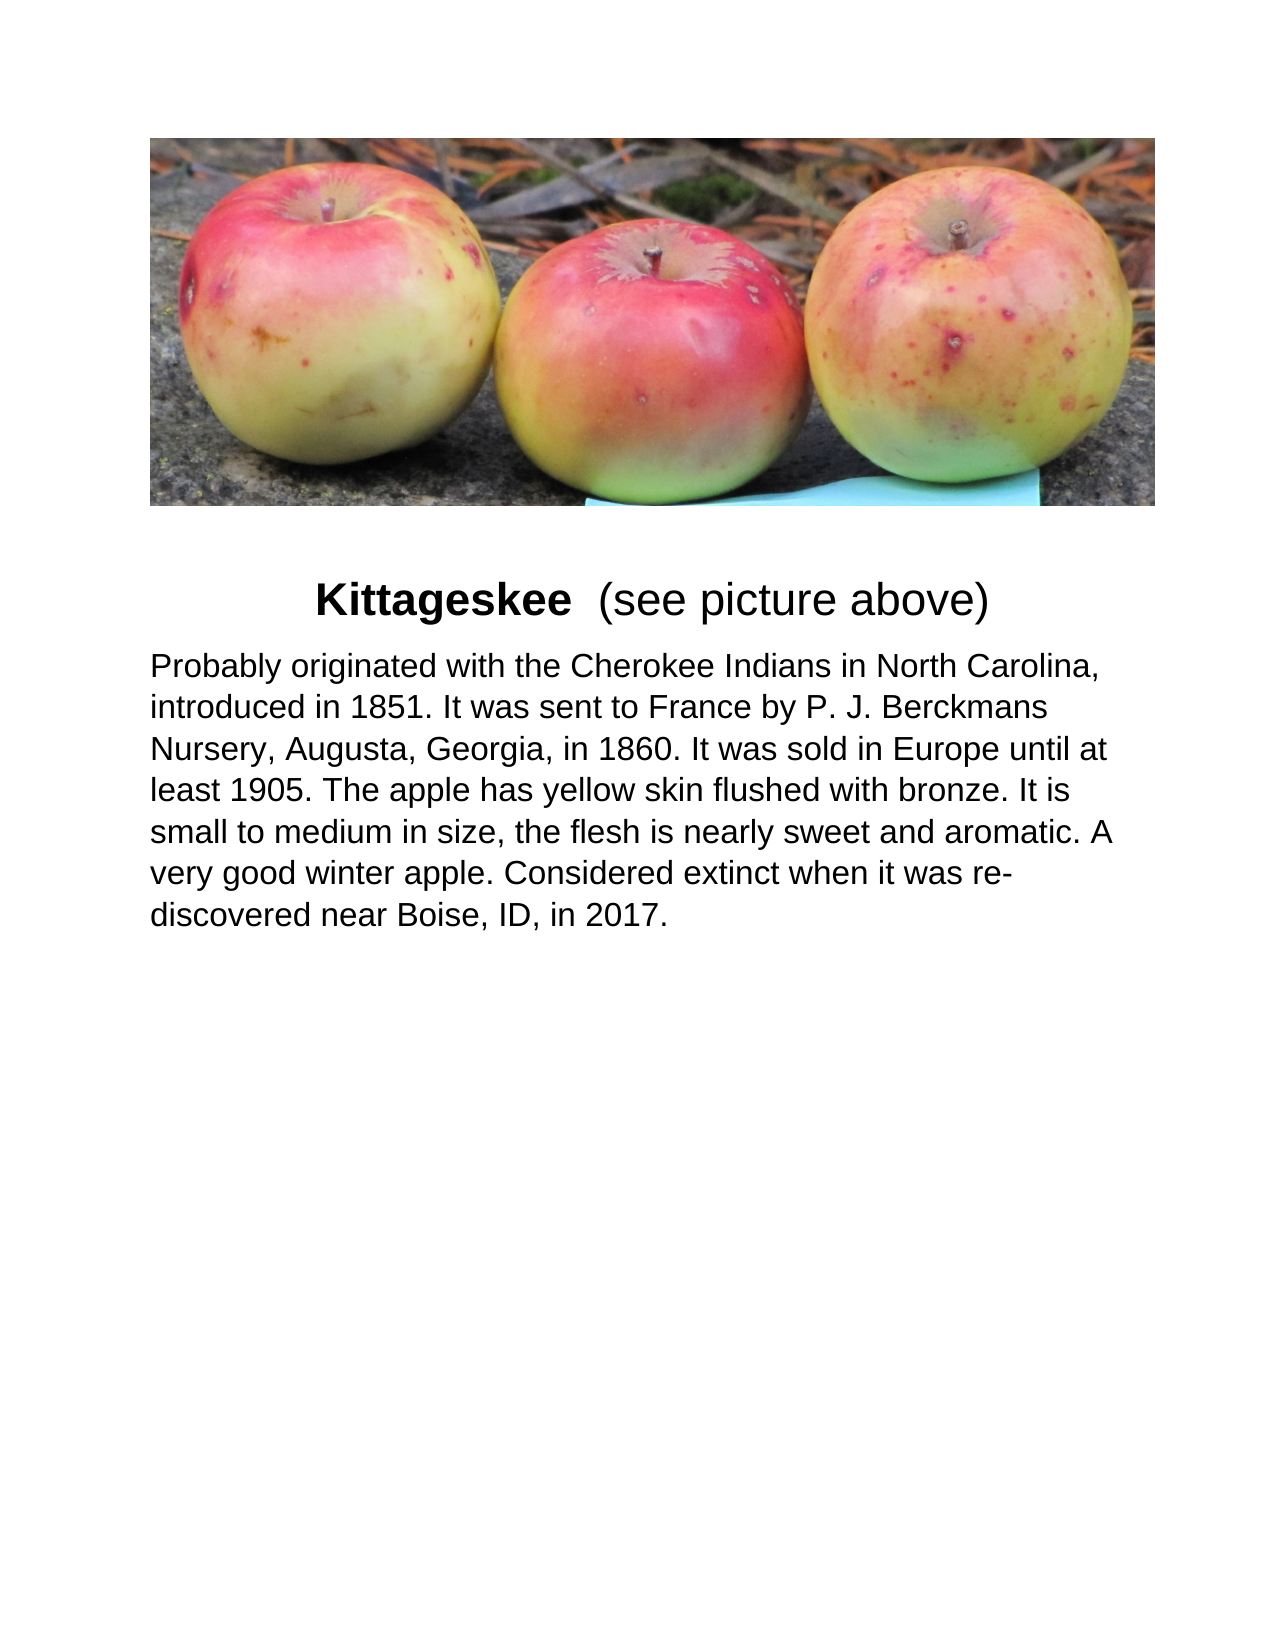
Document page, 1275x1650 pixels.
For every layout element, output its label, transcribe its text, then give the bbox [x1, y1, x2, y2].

picture [150, 138, 1155, 506]
text Kittageskee (see picture above) [150, 572, 1155, 625]
text Probably originated with the Cherokee Indians in North Carolina, introduced in 1851. It was sent to France by P. J. Berckmans Nursery, Augusta, Georgia, in 1860. It was sold in Europe until at least 1905. The apple has yellow skin flushed with bronze. It is small to medium in size, the flesh is nearly sweet and aromatic. A very good winter apple. Considered extinct when it was re-discovered near Boise, ID, in 2017. [150, 646, 1155, 933]
